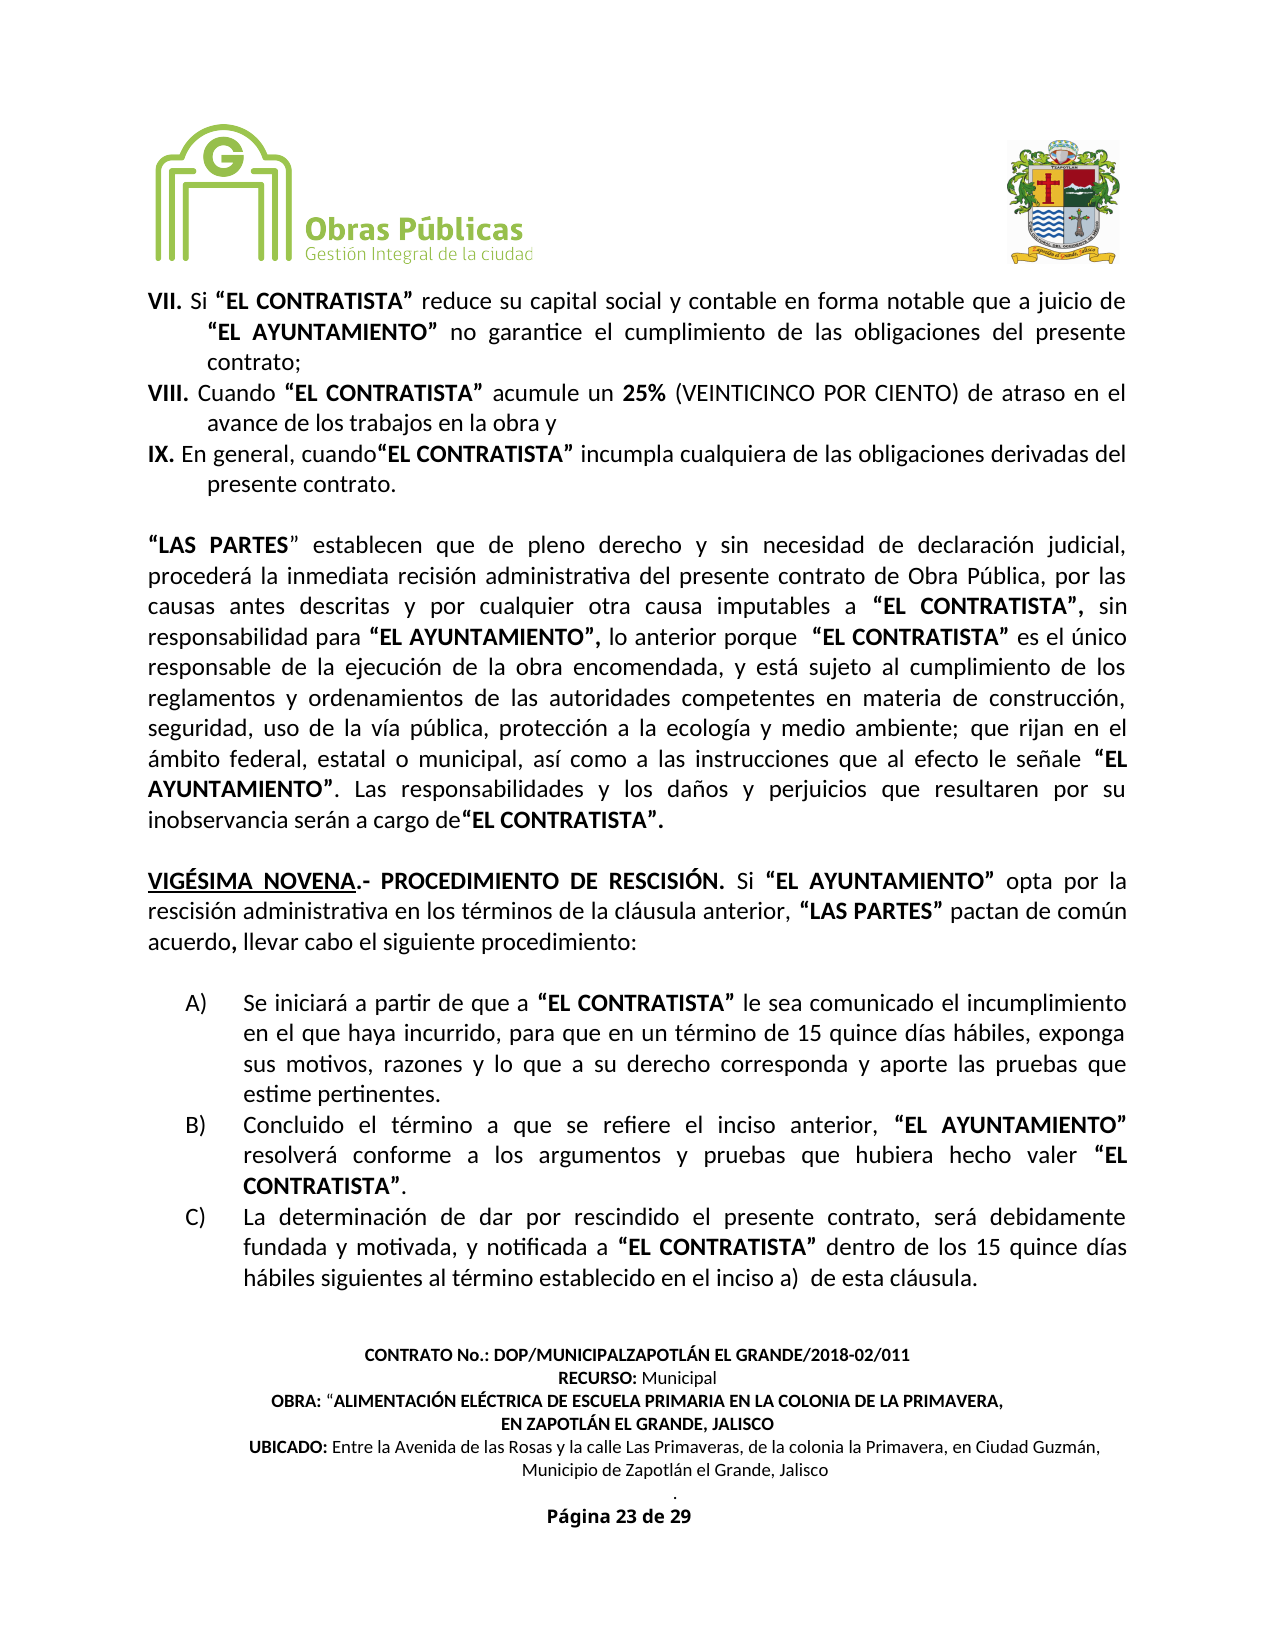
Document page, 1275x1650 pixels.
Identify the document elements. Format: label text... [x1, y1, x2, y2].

list La determinación de dar por rescindido el presente contrato, será debidamente fundada y motivada, y notificada a “EL CONTRATISTA” dentro de los 15 quince días hábiles siguientes al término establecido en el inciso a) de esta cláusula. [185, 1201, 1127, 1292]
text VIGÉSIMA NOVENA.- PROCEDIMIENTO DE RESCISIÓN. Si “EL AYUNTAMIENTO” opta por la rescisión administrativa en los términos de la cláusula anterior, “LAS PARTES” pactan de común acuerdo, llevar cabo el siguiente procedimiento: [148, 865, 1127, 957]
list Se iniciará a partir de que a “EL CONTRATISTA” le sea comunicado el incumplimiento en el que haya incurrido, para que en un término de 15 quince días hábiles, exponga sus motivos, razones y lo que a su derecho corresponda y aporte las pruebas que estime pertinentes. [185, 987, 1127, 1109]
text VII. Si “EL CONTRATISTA” reduce su capital social y contable en forma notable que a juicio de “EL AYUNTAMIENTO” no garantice el cumplimiento de las obligaciones del presente contrato; [148, 285, 1127, 377]
text VIII. Cuando “EL CONTRATISTA” acumule un 25% (VEINTICINCO POR CIENTO) de atraso en el avance de los trabajos en la obra y [148, 377, 1127, 438]
picture [1007, 140, 1120, 264]
text IX. En general, cuando“EL CONTRATISTA” incumpla cualquiera de las obligaciones derivadas del presente contrato. [148, 438, 1127, 499]
picture [155, 124, 533, 264]
list Concluido el término a que se refiere el inciso anterior, “EL AYUNTAMIENTO” resolverá conforme a los argumentos y pruebas que hubiera hecho valer “EL CONTRATISTA”. [185, 1109, 1127, 1201]
text “LAS PARTES” establecen que de pleno derecho y sin necesidad de declaración judicial, procederá la inmediata recisión administrativa del presente contrato de Obra Pública, por las causas antes descritas y por cualquier otra causa imputables a “EL CONTRATISTA”, sin responsabilidad para “EL AYUNTAMIENTO”, lo anterior porque “EL CONTRATISTA” es el único responsable de la ejecución de la obra encomendada, y está sujeto al cumplimiento de los reglamentos y ordenamientos de las autoridades competentes en materia de construcción, seguridad, uso de la vía pública, protección a la ecología y medio ambiente; que rijan en el ámbito federal, estatal o municipal, así como a las instrucciones que al efecto le señale “EL AYUNTAMIENTO”. Las responsabilidades y los daños y perjuicios que resultaren por su inobservancia serán a cargo de“EL CONTRATISTA”. [148, 529, 1127, 834]
